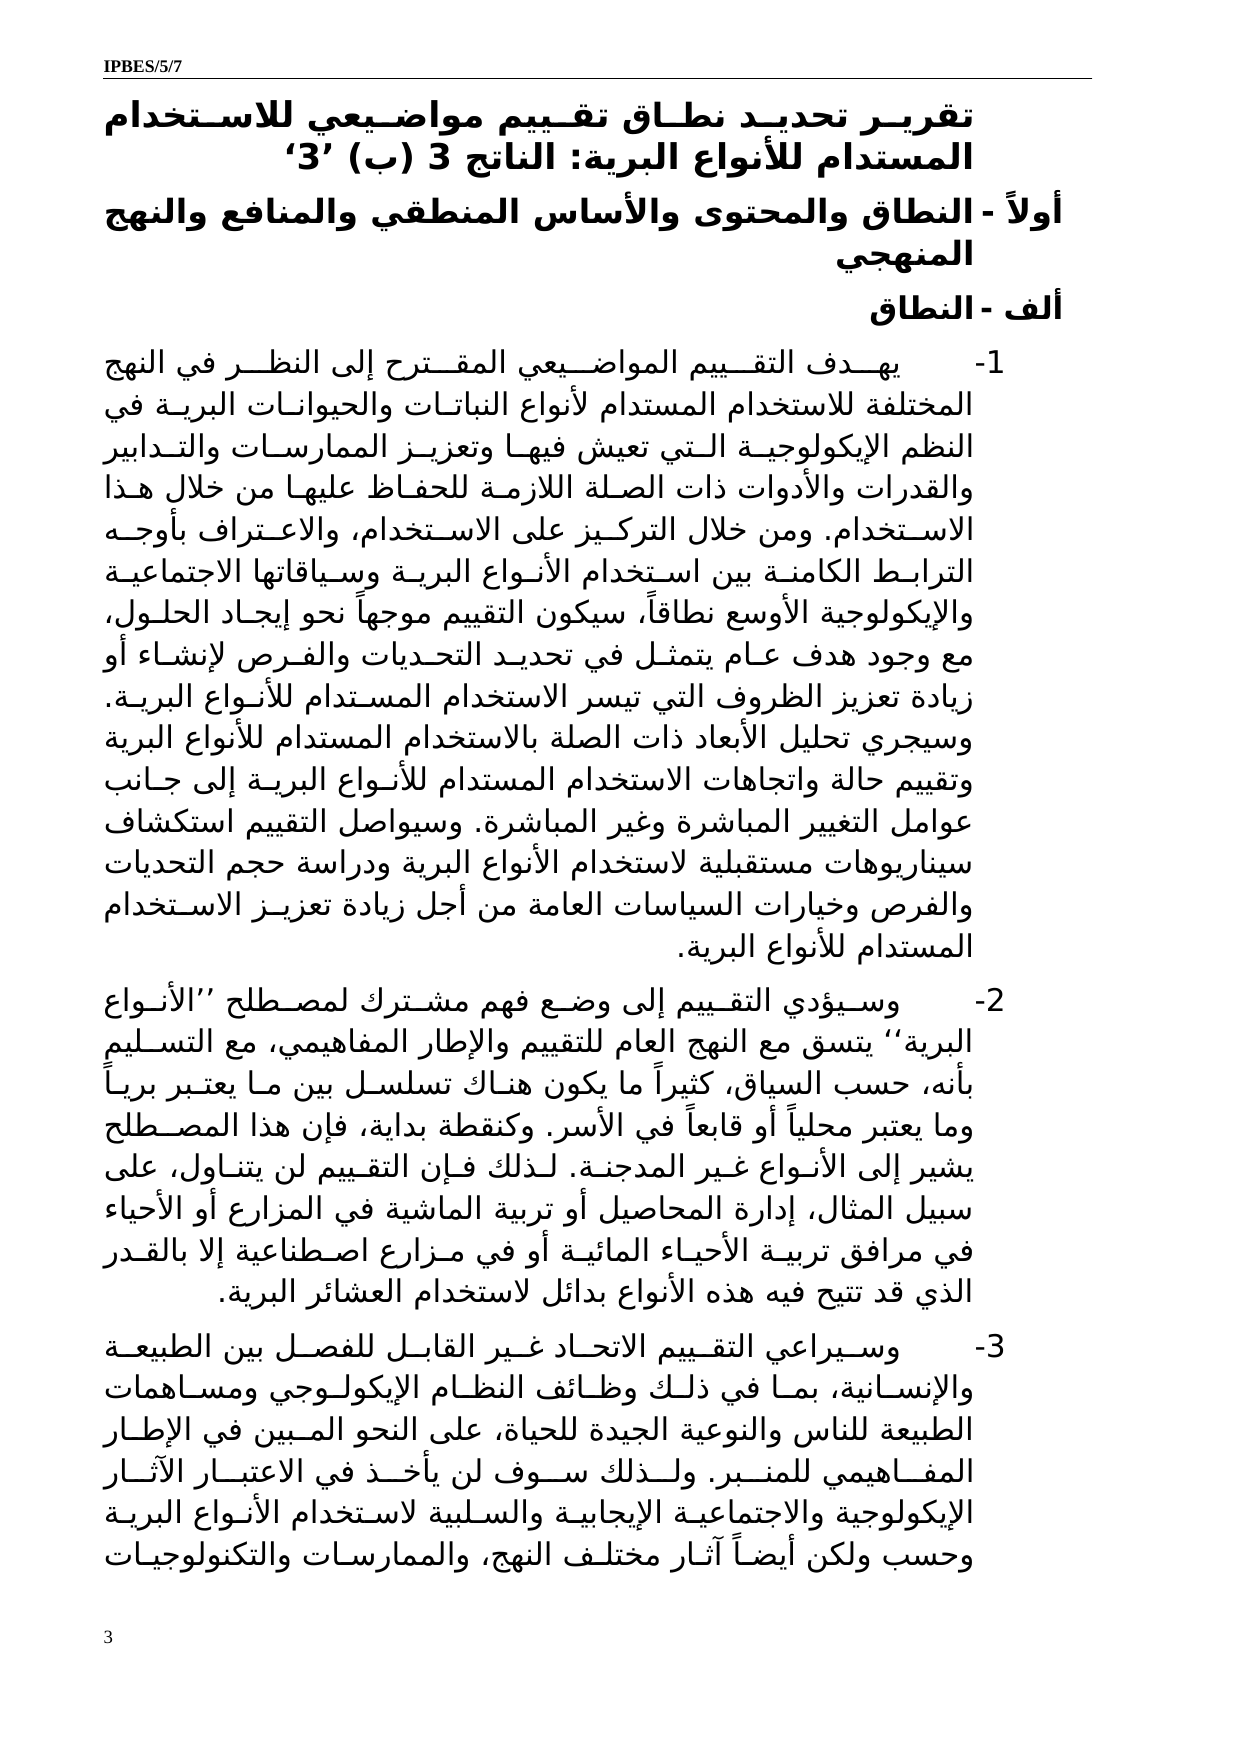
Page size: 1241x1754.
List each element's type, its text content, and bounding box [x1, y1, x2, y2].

text تقرير تحديد نطاق تقييم مواضيعي للاستخدام المستدام للأنواع البرية: الناتج 3 (ب) ’3‘ [103, 94, 974, 178]
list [103, 1324, 974, 1574]
text ألف - النطاق [103, 286, 1063, 328]
list وسيؤدي التقييم إلى وضع فهم مشترك لمصطلح ’’الأنواع البرية‘‘ يتسق مع النهج العام للتقييم والإطار المفاهيمي، مع التسليم بأنه، حسب السياق، كثيراً ما يكون هناك تسلسل بين ما يعتبر برياً وما يعتبر محلياً أو قابعاً في الأسر. وكنقطة بداية، فإن هذا المصطلح يشير إلى الأنواع غير المدجنة. لذلك فإن التقييم لن يتناول، على سبيل المثال، إدارة المحاصيل أو تربية الماشية في المزارع أو الأحياء في مرافق تربية الأحياء المائية أو في مزارع اصطناعية إلا بالقدر الذي قد تتيح فيه هذه الأنواع بدائل لاستخدام العشائر البرية. [103, 978, 974, 1311]
list يهدف التقييم المواضيعي المقترح إلى النظر في النهج المختلفة للاستخدام المستدام لأنواع النباتات والحيوانات البرية في النظم الإيكولوجية التي تعيش فيها وتعزيز الممارسات والتدابير والقدرات والأدوات ذات الصلة اللازمة للحفاظ عليها من خلال هذا الاستخدام. ومن خلال التركيز على الاستخدام، والاعتراف بأوجه الترابط الكامنة بين استخدام الأنواع البرية وسياقاتها الاجتماعية والإيكولوجية الأوسع نطاقاً، سيكون التقييم موجهاً نحو إيجاد الحلول، مع وجود هدف عام يتمثل في تحديد التحديات والفرص لإنشاء أو زيادة تعزيز الظروف التي تيسر الاستخدام المستدام للأنواع البرية. وسيجري تحليل الأبعاد ذات الصلة بالاستخدام المستدام للأنواع البرية وتقييم حالة واتجاهات الاستخدام المستدام للأنواع البرية إلى جانب عوامل التغيير المباشرة وغير المباشرة. وسيواصل التقييم استكشاف سيناريوهات مستقبلية لاستخدام الأنواع البرية ودراسة حجم التحديات والفرص وخيارات السياسات العامة من أجل زيادة تعزيز الاستخدام المستدام للأنواع البرية. [103, 340, 974, 965]
text أولاً - النطاق والمحتوى والأساس المنطقي والمنافع والنهج المنهجي [103, 190, 1063, 274]
